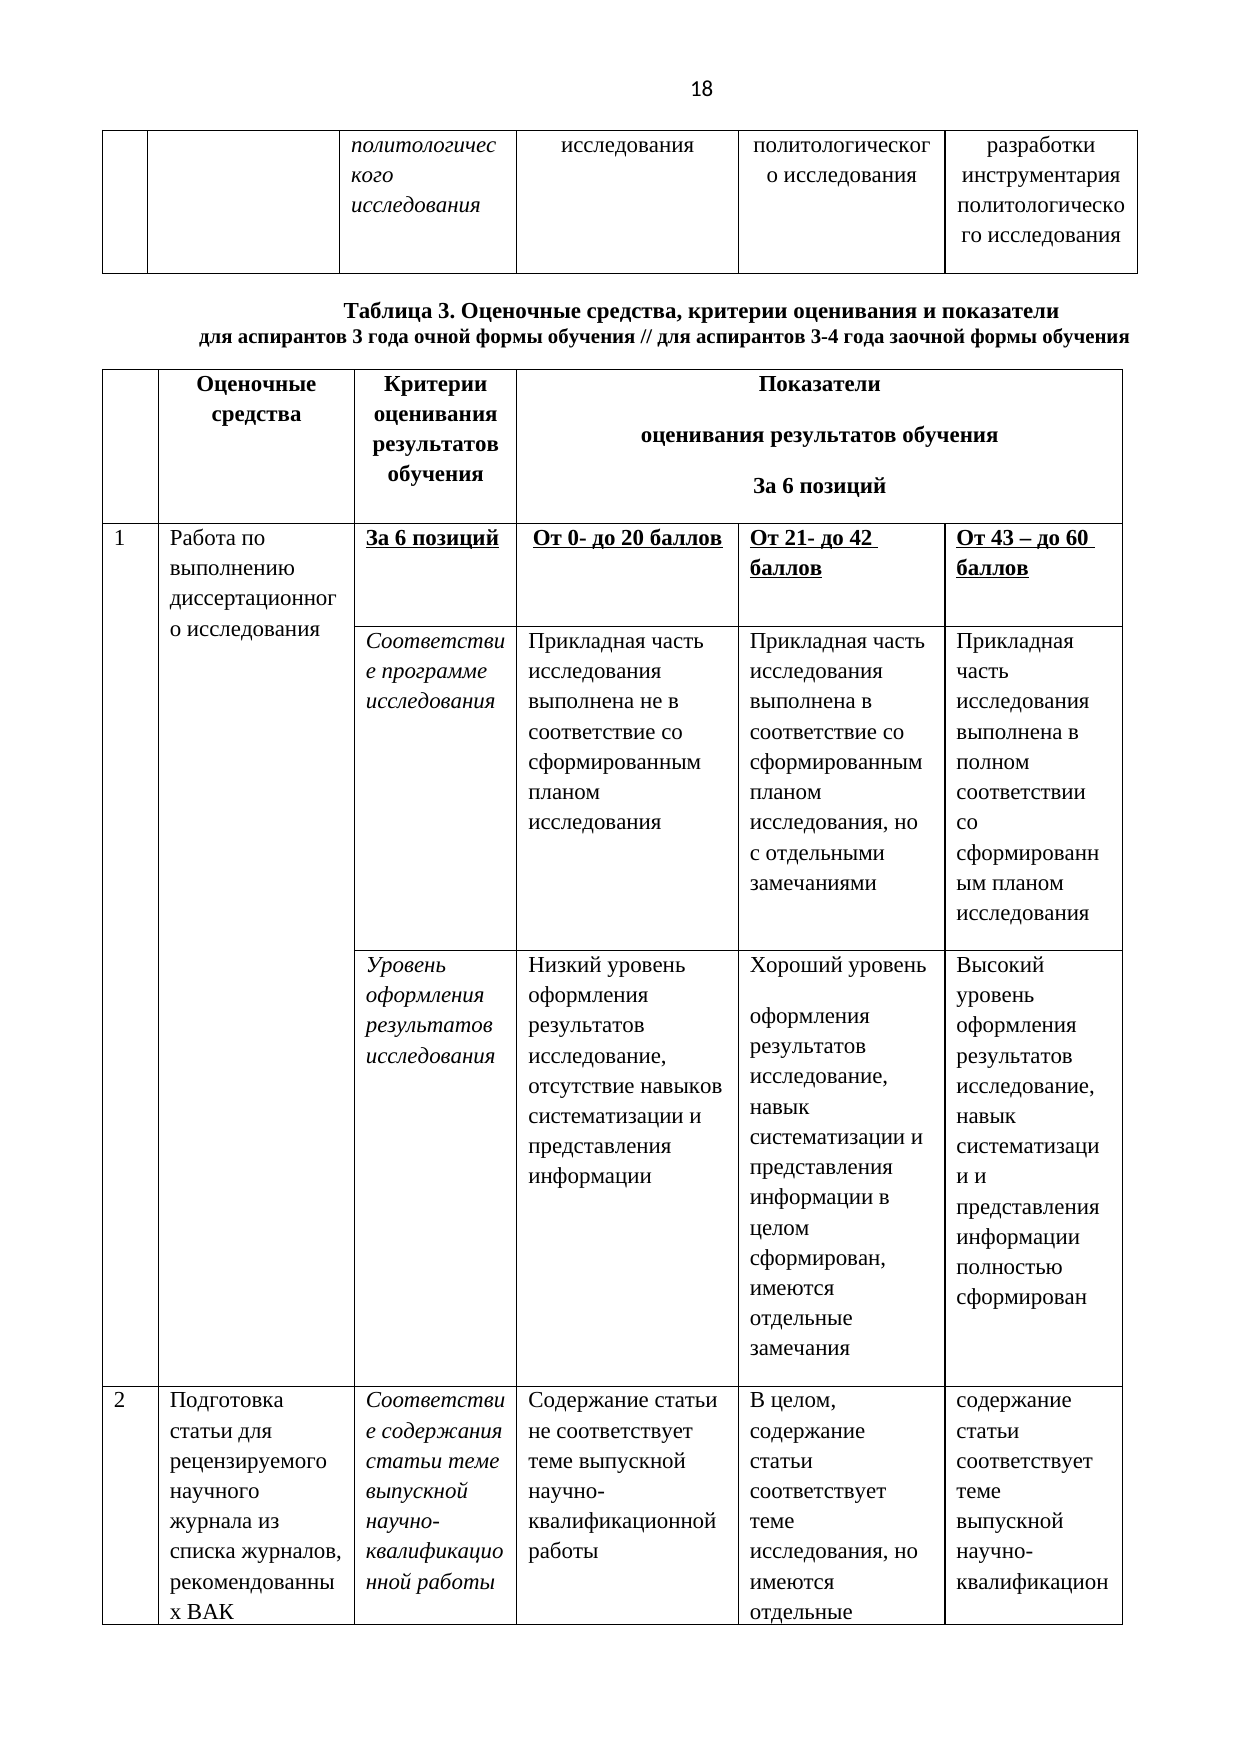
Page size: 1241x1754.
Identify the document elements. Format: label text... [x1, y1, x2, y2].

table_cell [739, 1387, 944, 1624]
table_cell Уровень оформления результатов исследования [355, 951, 516, 1386]
table_cell За 6 позиций [355, 524, 516, 626]
table_cell Хороший уровень оформления результатов исследование, навык систематизации и представления информации в целом сформирован, имеются отдельные замечания [739, 951, 944, 1386]
table_header Оценочные средства [159, 370, 354, 523]
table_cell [946, 1387, 1122, 1624]
text Таблица 3. Оценочные средства, критерии оценивания и показатели [177, 298, 1152, 324]
table_cell Прикладная часть исследования выполнена в соответствие со сформированным планом исследования, но с отдельными замечаниями [739, 627, 944, 950]
table_cell От 43 – до 60 баллов [946, 524, 1122, 626]
table_cell 1 [103, 524, 158, 1386]
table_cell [739, 131, 944, 272]
table_cell Соответствие программе исследования [355, 627, 516, 950]
table_cell От 21- до 42 баллов [739, 524, 944, 626]
table_header [103, 370, 158, 523]
table_cell Высокий уровень оформления результатов исследование, навык систематизации и представления информации полностью сформирован [946, 951, 1122, 1386]
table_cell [517, 131, 738, 272]
table_cell Прикладная часть исследования выполнена в полном соответствии со сформированным планом исследования [946, 627, 1122, 950]
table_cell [159, 1387, 354, 1624]
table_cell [946, 131, 1137, 272]
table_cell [355, 1387, 516, 1624]
table_header Критерии оценивания результатов обучения [355, 370, 516, 523]
table_cell 2 [103, 1387, 158, 1624]
table_cell Прикладная часть исследования выполнена не в соответствие со сформированным планом исследования [517, 627, 738, 950]
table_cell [340, 131, 516, 272]
table_header Показатели оценивания результатов обучения За 6 позиций [517, 370, 1122, 523]
table_cell Низкий уровень оформления результатов исследование, отсутствие навыков систематизации и представления информации [517, 951, 738, 1386]
table_cell Работа по выполнению диссертационного исследования [159, 524, 354, 1386]
table_cell От 0- до 20 баллов [517, 524, 738, 626]
text для аспирантов 3 года очной формы обучения // для аспирантов 3-4 года заочной формы обучения [177, 324, 1152, 348]
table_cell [517, 1387, 738, 1624]
